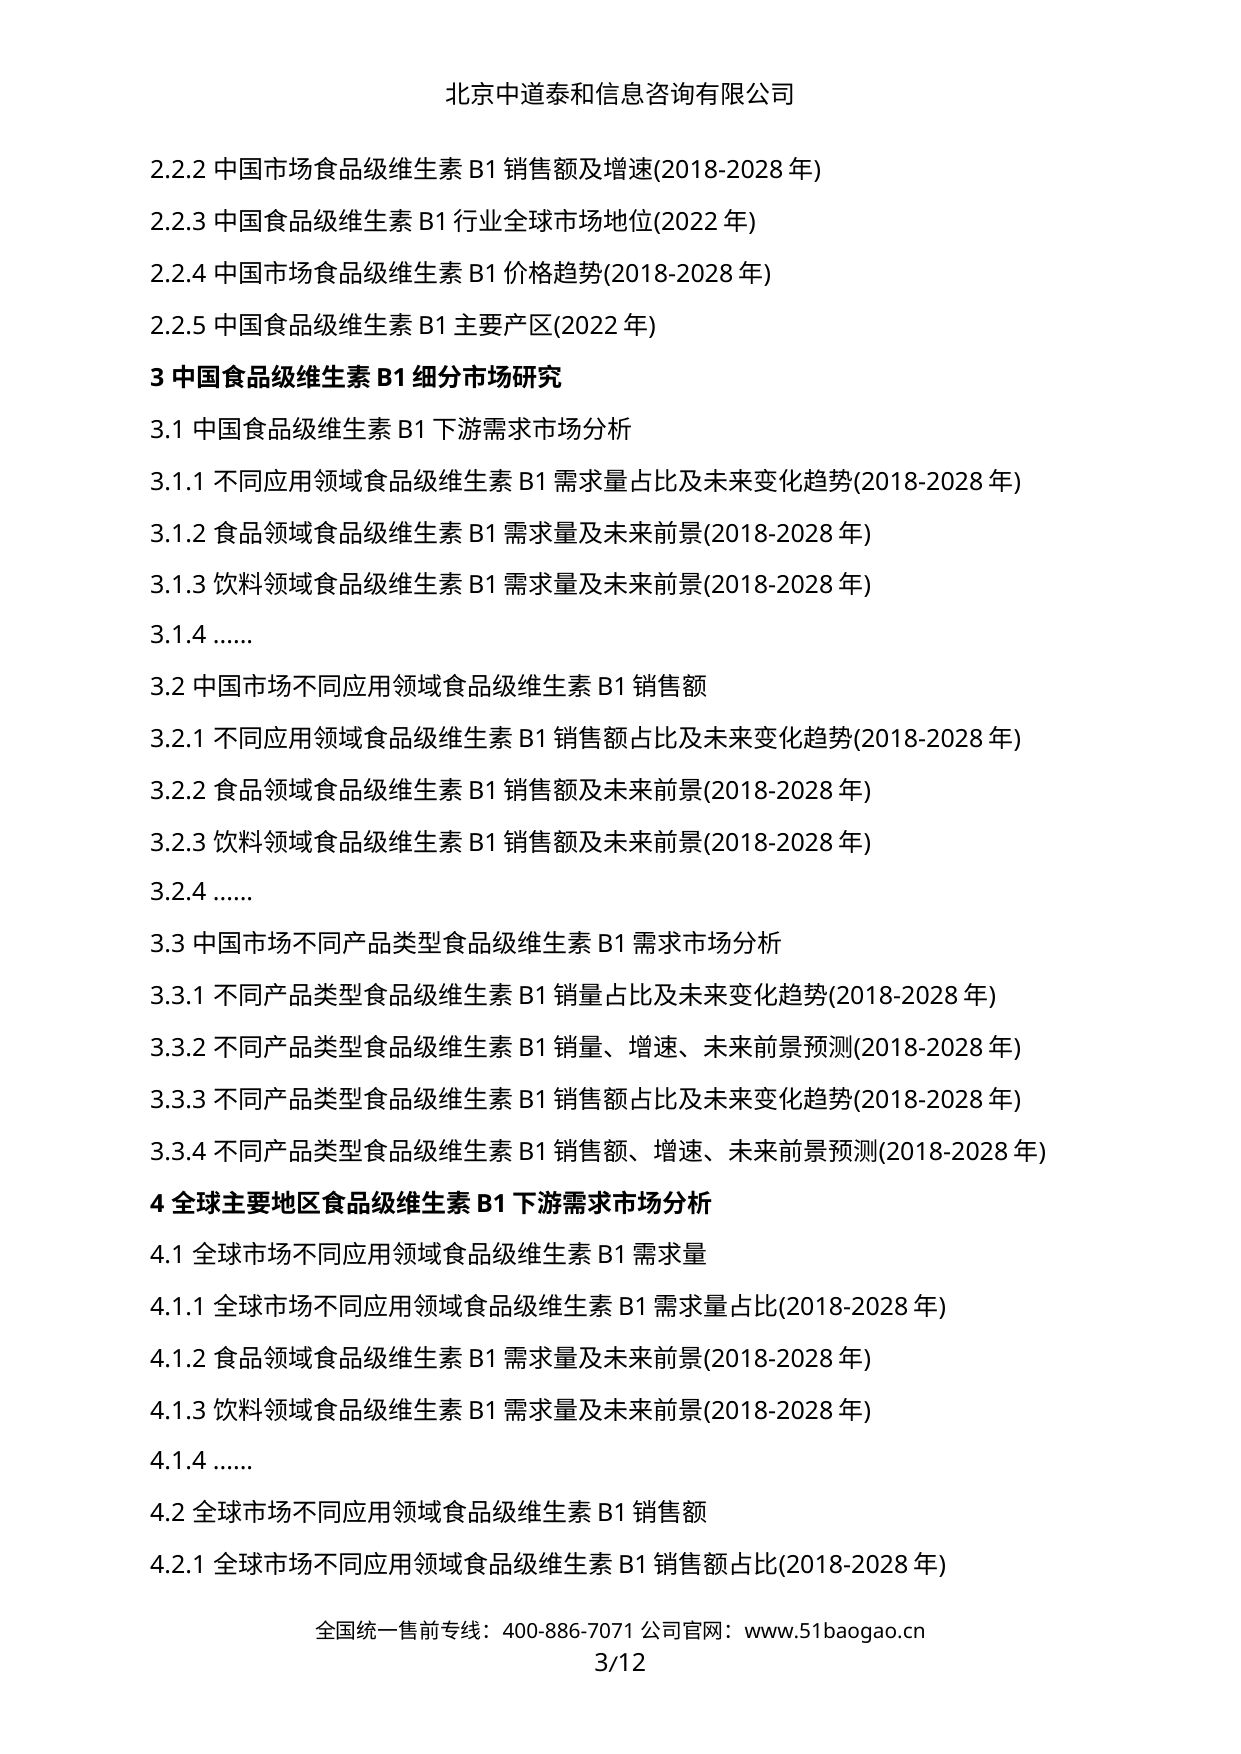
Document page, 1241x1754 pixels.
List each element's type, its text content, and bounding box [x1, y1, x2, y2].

text 4.2 全球市场不同应用领域食品级维生素B1销售额 [150, 1492, 1090, 1528]
text 3.1.2 食品领域食品级维生素B1需求量及未来前景(2018-2028年) [150, 513, 1090, 549]
text 3.3.3 不同产品类型食品级维生素B1销售额占比及未来变化趋势(2018-2028年) [150, 1079, 1090, 1116]
text 3.3.4 不同产品类型食品级维生素B1销售额、增速、未来前景预测(2018-2028年) [150, 1131, 1090, 1167]
text 4.1 全球市场不同应用领域食品级维生素B1需求量 [150, 1235, 1090, 1271]
text 4.2.1 全球市场不同应用领域食品级维生素B1销售额占比(2018-2028年) [150, 1544, 1090, 1580]
text 2.2.2 中国市场食品级维生素B1销售额及增速(2018-2028年) [150, 150, 1090, 186]
text 3.2.3 饮料领域食品级维生素B1销售额及未来前景(2018-2028年) [150, 822, 1090, 858]
text 3.1.3 饮料领域食品级维生素B1需求量及未来前景(2018-2028年) [150, 565, 1090, 601]
text 3.3.1 不同产品类型食品级维生素B1销量占比及未来变化趋势(2018-2028年) [150, 976, 1090, 1012]
text 3.2.2 食品领域食品级维生素B1销售额及未来前景(2018-2028年) [150, 770, 1090, 807]
text 3.3.2 不同产品类型食品级维生素B1销量、增速、未来前景预测(2018-2028年) [150, 1027, 1090, 1064]
text 4.1.2 食品领域食品级维生素B1需求量及未来前景(2018-2028年) [150, 1339, 1090, 1375]
text 2.2.4 中国市场食品级维生素B1价格趋势(2018-2028年) [150, 254, 1090, 290]
text 3.1.4 ...... [150, 617, 1090, 651]
text 4 全球主要地区食品级维生素B1下游需求市场分析 [150, 1183, 1090, 1219]
text 3.2 中国市场不同应用领域食品级维生素B1销售额 [150, 667, 1090, 703]
text 3 中国食品级维生素B1细分市场研究 [150, 357, 1090, 394]
text 2.2.5 中国食品级维生素B1主要产区(2022年) [150, 306, 1090, 342]
text 3.2.1 不同应用领域食品级维生素B1销售额占比及未来变化趋势(2018-2028年) [150, 718, 1090, 755]
text 4.1.4 ...... [150, 1442, 1090, 1477]
text 3.3 中国市场不同产品类型食品级维生素B1需求市场分析 [150, 924, 1090, 960]
text 3.2.4 ...... [150, 874, 1090, 908]
text 2.2.3 中国食品级维生素B1行业全球市场地位(2022年) [150, 202, 1090, 238]
text 3.1 中国食品级维生素B1下游需求市场分析 [150, 409, 1090, 446]
text 3.1.1 不同应用领域食品级维生素B1需求量占比及未来变化趋势(2018-2028年) [150, 461, 1090, 497]
text 4.1.1 全球市场不同应用领域食品级维生素B1需求量占比(2018-2028年) [150, 1287, 1090, 1323]
text 4.1.3 饮料领域食品级维生素B1需求量及未来前景(2018-2028年) [150, 1391, 1090, 1427]
